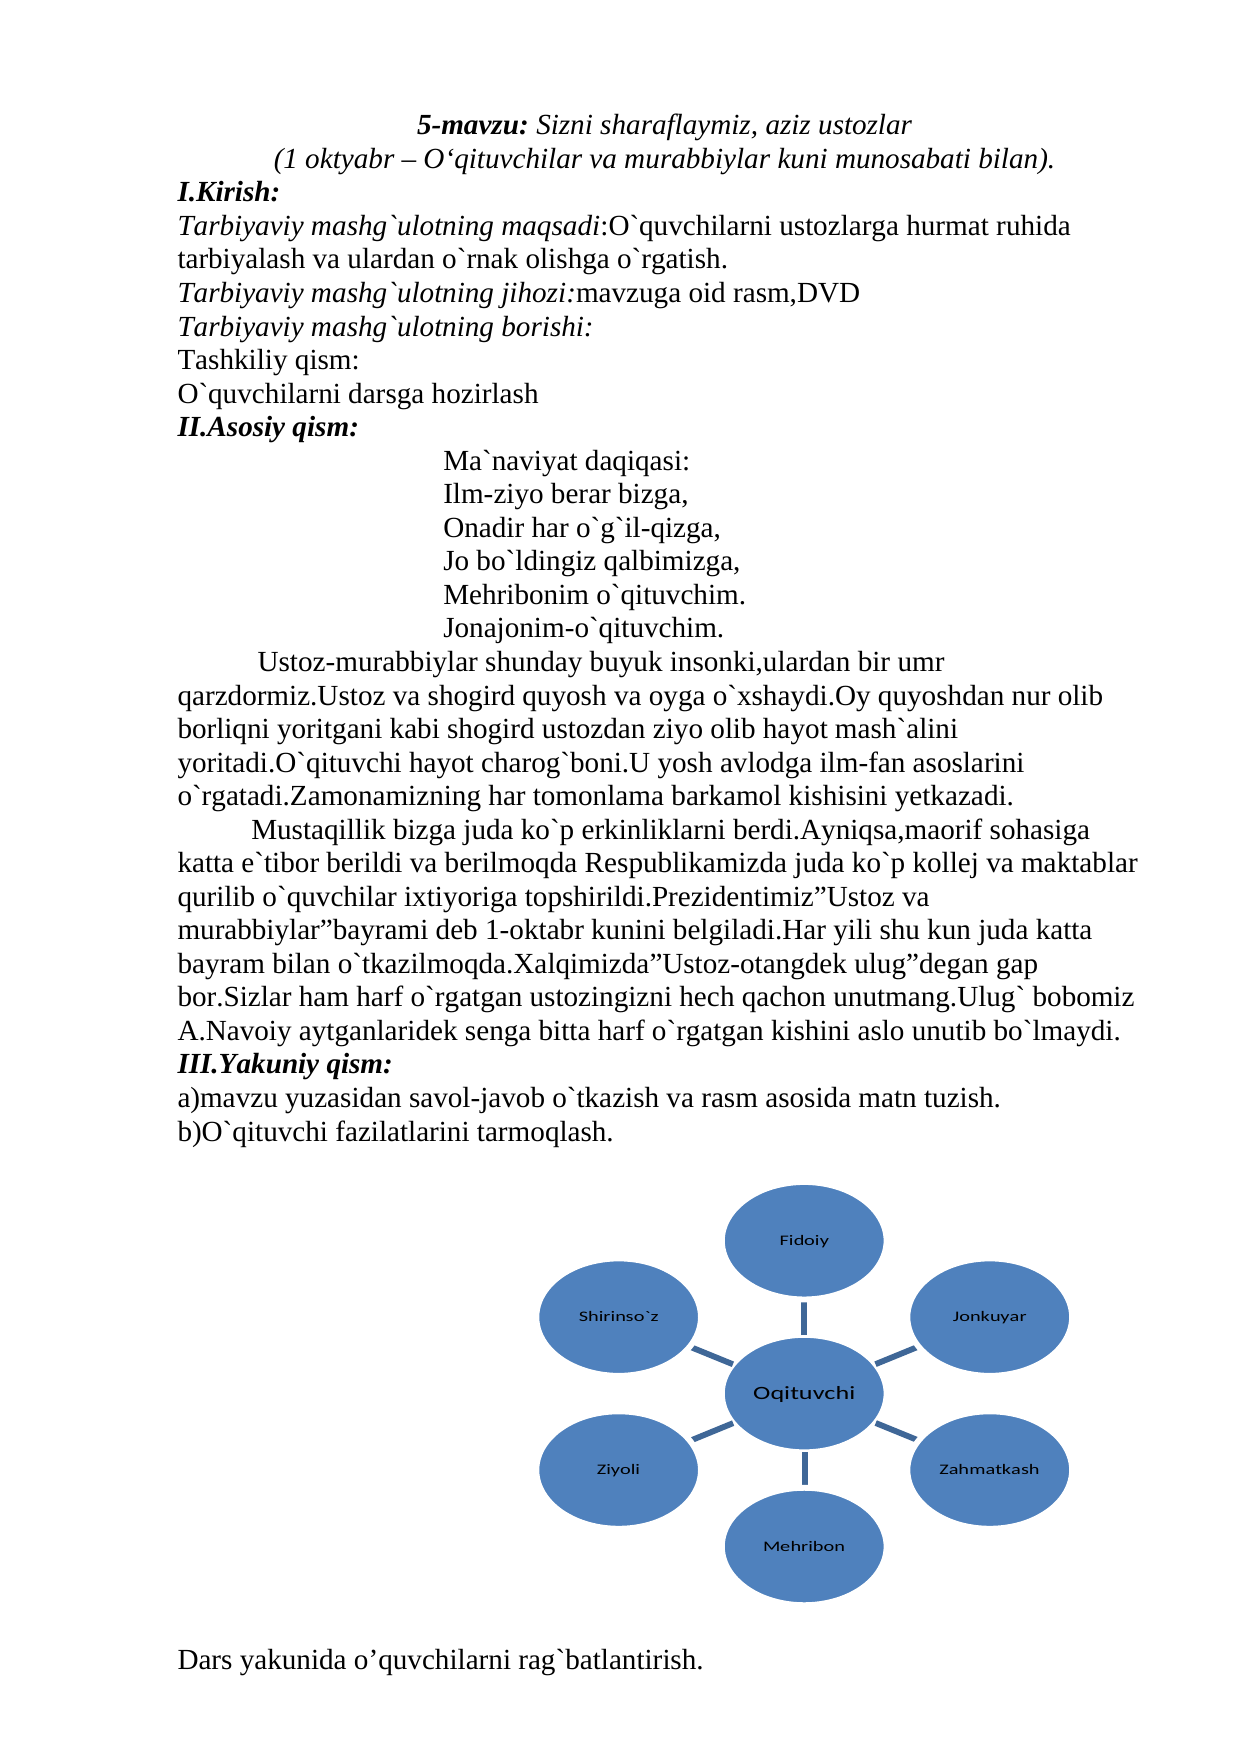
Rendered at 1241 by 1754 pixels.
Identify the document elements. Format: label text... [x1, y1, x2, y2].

text Ustoz-murabbiylar shunday buyuk insonki,ulardan bir umr qarzdormiz.Ustoz va shogird quyosh va oyga o`xshaydi.Oy quyoshdan nur olib borliqni yoritgani kabi shogird ustozdan ziyo olib hayot mash`alini yoritadi.O`qituvchi hayot charog`boni.U yosh avlodga ilm-fan asoslarini o`rgatadi.Zamonamizning har tomonlama barkamol kishisini yetkazadi. [177, 644, 1152, 812]
text III.Yakuniy qism: [177, 1047, 1152, 1080]
text Tarbiyaviy mashg`ulotning maqsadi:O`quvchilarni ustozlarga hurmat ruhida tarbiyalash va ulardan o`rnak olishga o`rgatish. [177, 208, 1152, 275]
text Ilm-ziyo berar bizga, [443, 476, 1152, 510]
text I.Kirish: [177, 174, 1152, 208]
text Tashkiliy qism: [177, 342, 1152, 376]
text Mustaqillik bizga juda ko`p erkinliklarni berdi.Ayniqsa,maorif sohasiga katta e`tibor berildi va berilmoqda Respublikamizda juda ko`p kollej va maktablar qurilib o`quvchilar ixtiyoriga topshirildi.Prezidentimiz”Ustoz va murabbiylar”bayrami deb 1-oktabr kunini belgiladi.Har yili shu kun juda katta bayram bilan o`tkazilmoqda.Xalqimizda”Ustoz-otangdek ulug”degan gap bor.Sizlar ham harf o`rgatgan ustozingizni hech qachon unutmang.Ulug` bobomiz A.Navoiy aytganlaridek senga bitta harf o`rgatgan kishini aslo unutib bo`lmaydi. [177, 812, 1152, 1047]
text Onadir har o`g`il-qizga, [443, 510, 1152, 543]
text Jonajonim-o`qituvchim. [443, 611, 1152, 644]
text (1 oktyabr – O‘qituvchilar va murabbiylar kuni munosabati bilan). [177, 141, 1152, 174]
text Dars yakunida o’quvchilarni rag`batlantirish. [177, 1642, 1152, 1676]
text Tarbiyaviy mashg`ulotning borishi: [177, 309, 1152, 342]
text a)mavzu yuzasidan savol-javob o`tkazish va rasm asosida matn tuzish. [177, 1080, 1152, 1114]
text b)O`qituvchi fazilatlarini tarmoqlash. [177, 1114, 1152, 1147]
text Jo bo`ldingiz qalbimizga, [443, 543, 1152, 577]
text Tarbiyaviy mashg`ulotning jihozi:mavzuga oid rasm,DVD [177, 275, 1152, 309]
text O`quvchilarni darsga hozirlash [177, 376, 1152, 409]
text 5-mavzu: Sizni sharaflaymiz, aziz ustozlar [177, 107, 1152, 141]
text II.Asosiy qism: [177, 409, 1152, 443]
text Mehribonim o`qituvchim. [443, 577, 1152, 611]
text Ma`naviyat daqiqasi: [443, 443, 1152, 476]
